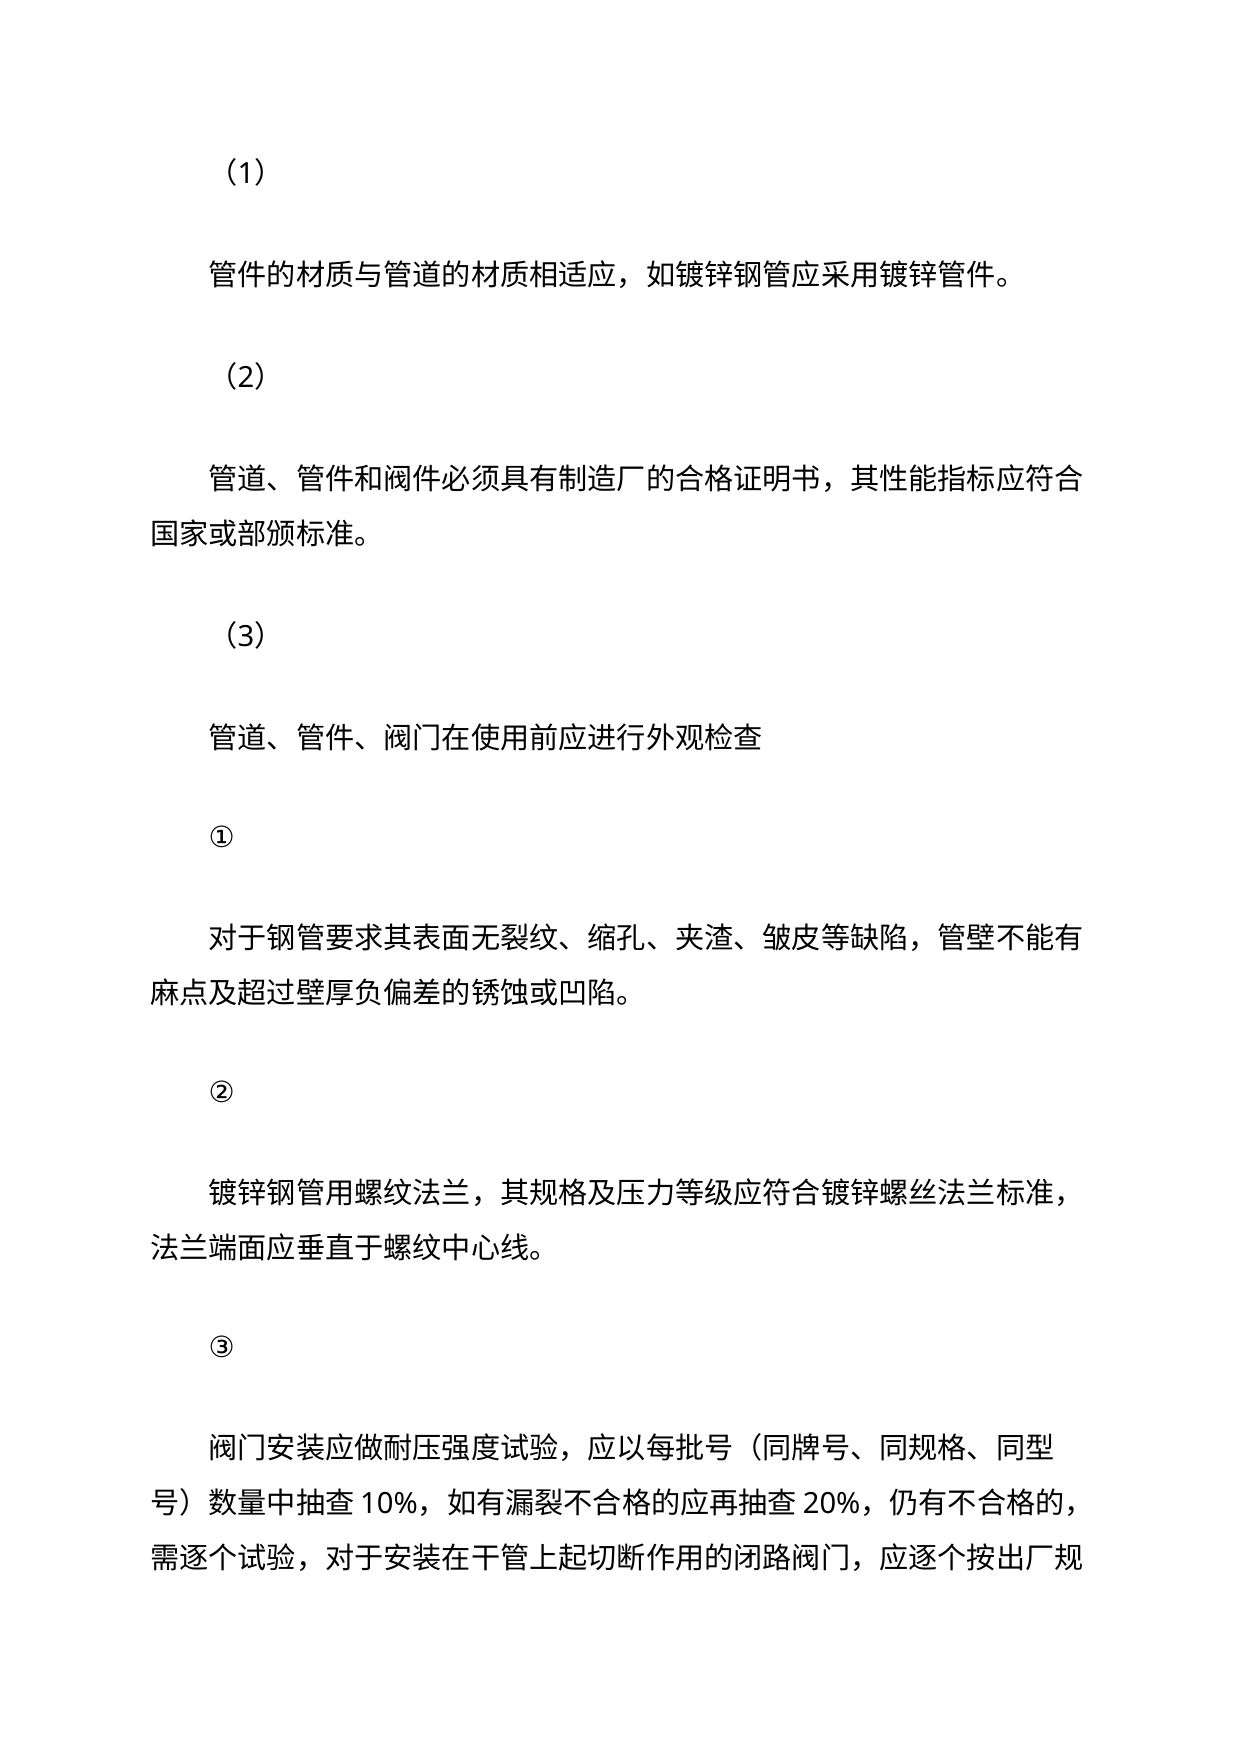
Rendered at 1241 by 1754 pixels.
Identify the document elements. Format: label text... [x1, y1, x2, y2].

text ③ [150, 1326, 1090, 1366]
text 管件的材质与管道的材质相适应，如镀锌钢管应采用镀锌管件。 [150, 252, 1090, 294]
text 管道、管件和阀件必须具有制造厂的合格证明书，其性能指标应符合国家或部颁标准。 [150, 456, 1090, 553]
text （2） [150, 354, 1090, 396]
text 对于钢管要求其表面无裂纹、缩孔、夹渣、皱皮等缺陷，管壁不能有麻点及超过壁厚负偏差的锈蚀或凹陷。 [150, 914, 1090, 1012]
text （3） [150, 612, 1090, 655]
text ② [150, 1071, 1090, 1111]
text 管道、管件、阀门在使用前应进行外观检查 [150, 714, 1090, 757]
text ① [150, 816, 1090, 856]
text 镀锌钢管用螺纹法兰，其规格及压力等级应符合镀锌螺丝法兰标准，法兰端面应垂直于螺纹中心线。 [150, 1170, 1090, 1267]
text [150, 1425, 1090, 1577]
text （1） [150, 150, 1090, 192]
